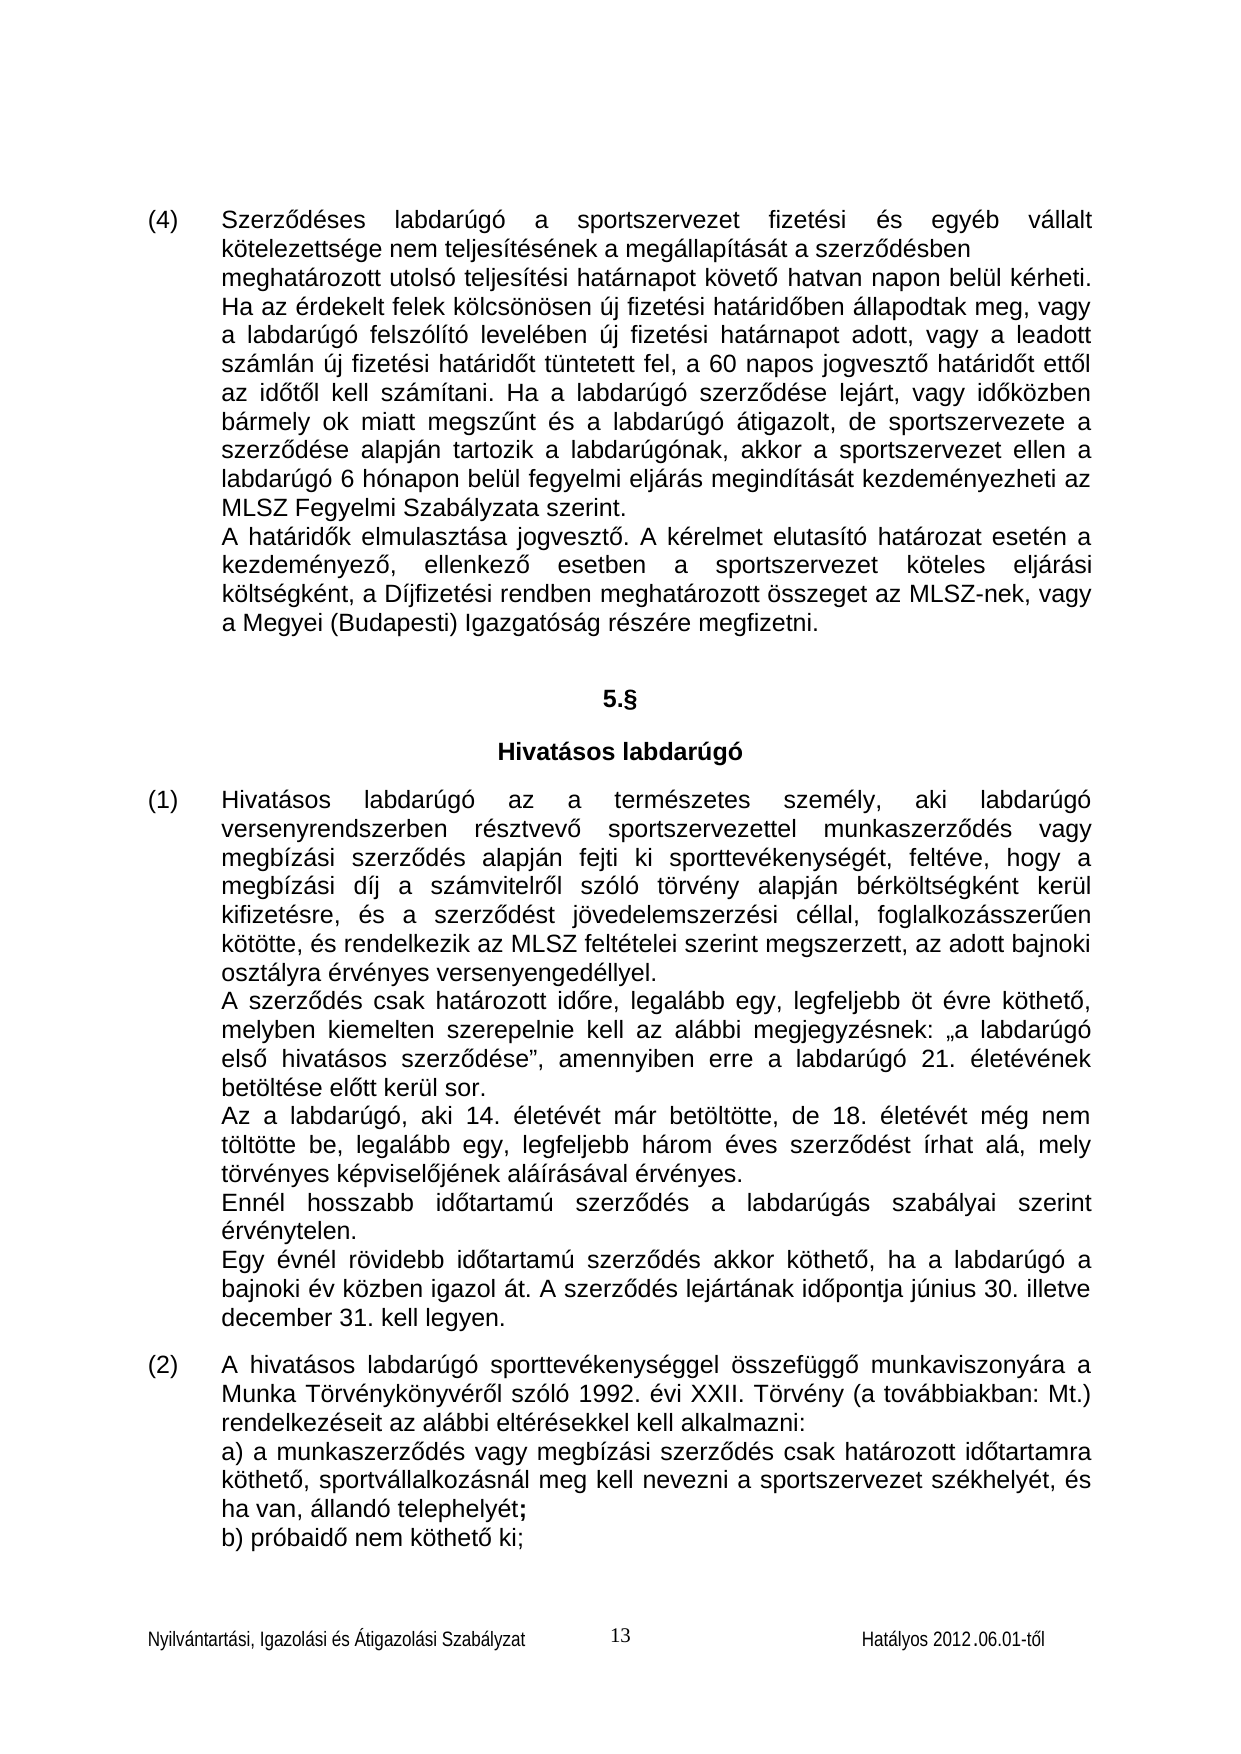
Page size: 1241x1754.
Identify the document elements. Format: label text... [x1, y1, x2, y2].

text (4) Szerződéses labdarúgó a sportszervezet fizetési és egyéb vállalt kötelezettsége nem teljesítésének a megállapítását a szerződésben [148, 205, 1092, 263]
text a) a munkaszerződés vagy megbízási szerződés csak határozott időtartamra köthető, sportvállalkozásnál meg kell nevezni a sportszervezet székhelyét, és ha van, állandó telephelyét; [221, 1437, 1092, 1523]
text A szerződés csak határozott időre, legalább egy, legfeljebb öt évre köthető, melyben kiemelten szerepelnie kell az alábbi megjegyzésnek: „a labdarúgó első hivatásos szerződése”, amennyiben erre a labdarúgó 21. életévének betöltése előtt kerül sor. [221, 986, 1092, 1101]
text Egy évnél rövidebb időtartamú szerződés akkor köthető, ha a labdarúgó a bajnoki év közben igazol át. A szerződés lejártának időpontja június 30. illetve december 31. kell legyen. [221, 1245, 1092, 1331]
text A határidők elmulasztása jogvesztő. A kérelmet elutasító határozat esetén a kezdeményező, ellenkező esetben a sportszervezet köteles eljárási költségként, a Díjfizetési rendben meghatározott összeget az MLSZ-nek, vagy a Megyei (Budapesti) Igazgatóság részére megfizetni. [221, 521, 1092, 636]
text Ennél hosszabb időtartamú szerződés a labdarúgás szabályai szerint érvénytelen. [221, 1187, 1092, 1245]
text meghatározott utolsó teljesítési határnapot követő hatvan napon belül kérheti. Ha az érdekelt felek kölcsönösen új fizetési határidőben állapodtak meg, vagy a labdarúgó felszólító levelében új fizetési határnapot adott, vagy a leadott számlán új fizetési határidőt tüntetett fel, a 60 napos jogvesztő határidőt ettől az időtől kell számítani. Ha a labdarúgó szerződése lejárt, vagy időközben bármely ok miatt megszűnt és a labdarúgó átigazolt, de sportszervezete a szerződése alapján tartozik a labdarúgónak, akkor a sportszervezet ellen a labdarúgó 6 hónapon belül fegyelmi eljárás megindítását kezdeményezheti az MLSZ Fegyelmi Szabályzata szerint. [221, 263, 1092, 521]
text (1) Hivatásos labdarúgó az a természetes személy, aki labdarúgó versenyrendszerben résztvevő sportszervezettel munkaszerződés vagy megbízási szerződés alapján fejti ki sporttevékenységét, feltéve, hogy a megbízási díj a számvitelről szóló törvény alapján bérköltségként kerül kifizetésre, és a szerződést jövedelemszerzési céllal, foglalkozásszerűen kötötte, és rendelkezik az MLSZ feltételei szerint megszerzett, az adott bajnoki osztályra érvényes versenyengedéllyel. [148, 785, 1092, 986]
subtitle Hivatásos labdarúgó [148, 737, 1092, 766]
text b) próbaidő nem köthető ki; [148, 1523, 1092, 1552]
text 5.§ [148, 684, 1092, 713]
text Az a labdarúgó, aki 14. életévét már betöltötte, de 18. életévét még nem töltötte be, legalább egy, legfeljebb három éves szerződést írhat alá, mely törvényes képviselőjének aláírásával érvényes. [221, 1101, 1092, 1187]
text (2) A hivatásos labdarúgó sporttevékenységgel összefüggő munkaviszonyára a Munka Törvénykönyvéről szóló 1992. évi XXII. Törvény (a továbbiakban: Mt.) rendelkezéseit az alábbi eltérésekkel kell alkalmazni: [148, 1350, 1092, 1437]
